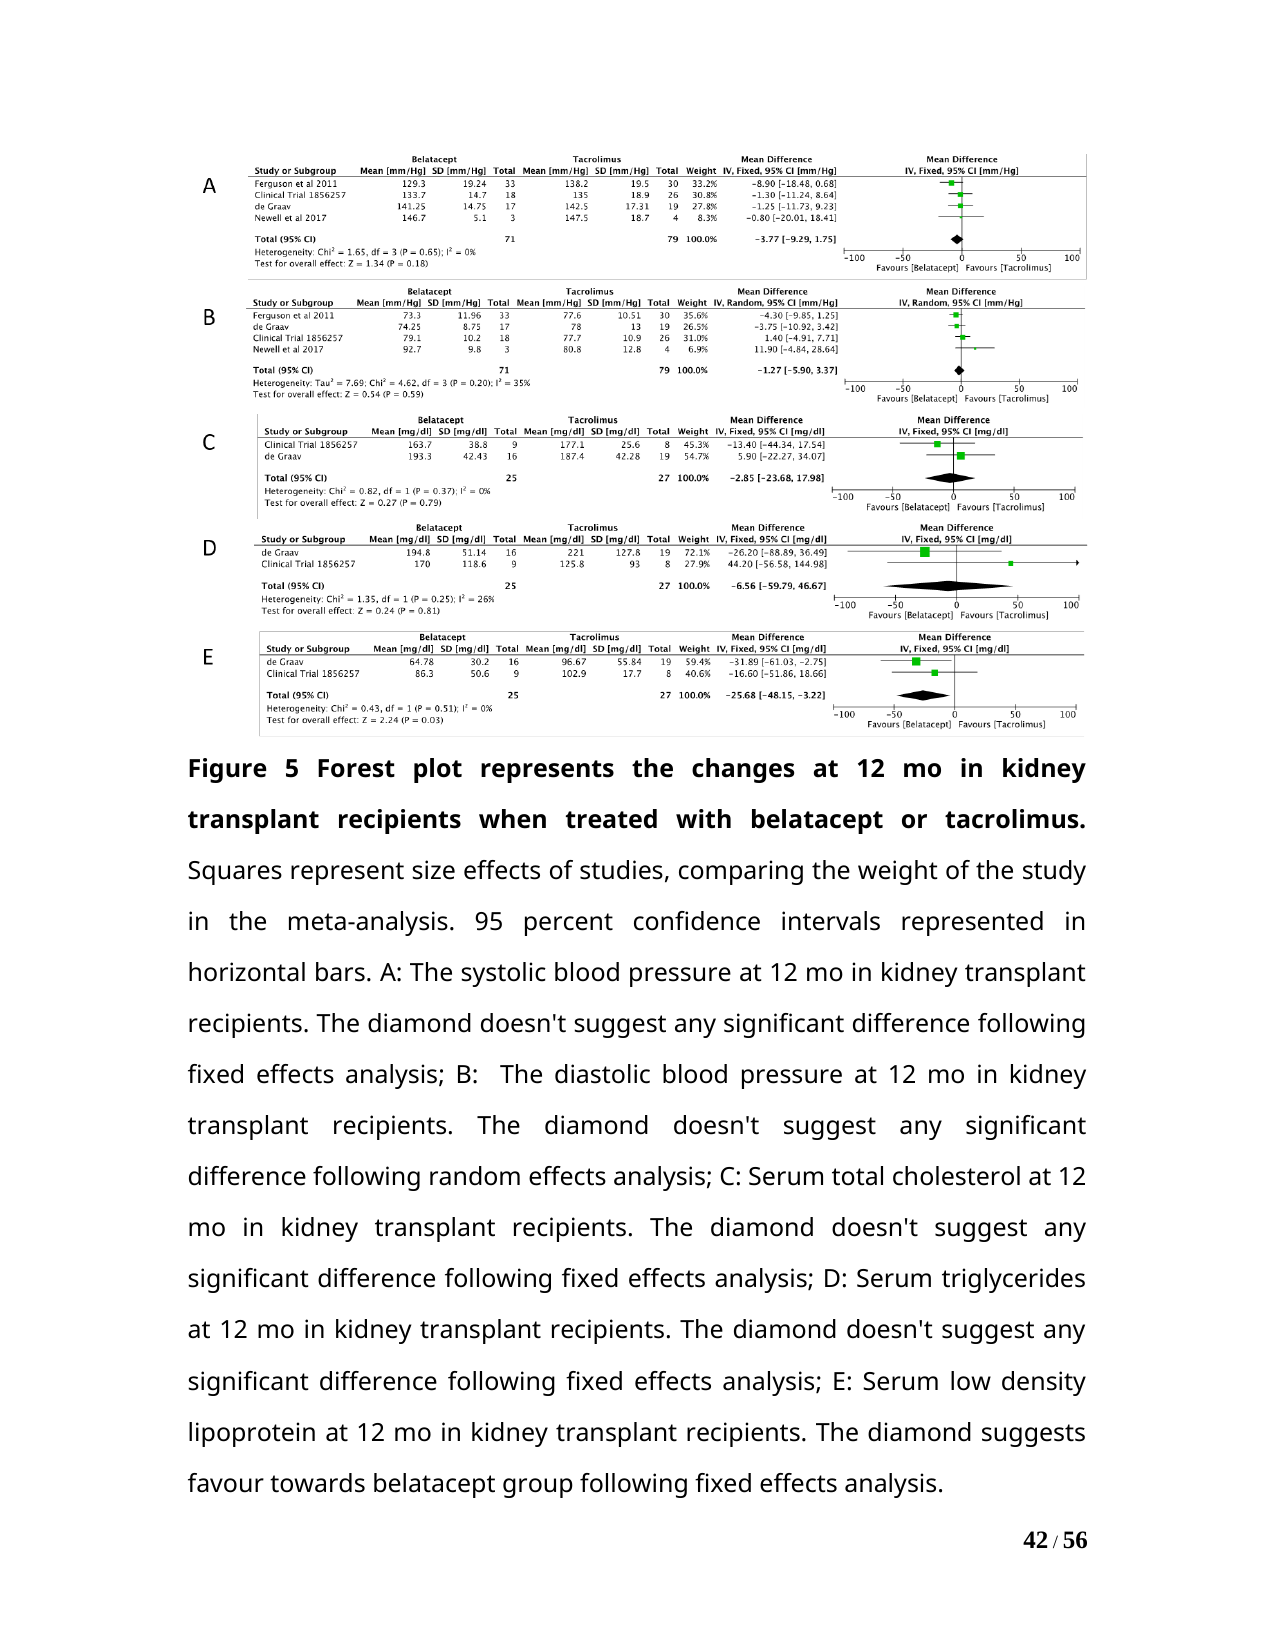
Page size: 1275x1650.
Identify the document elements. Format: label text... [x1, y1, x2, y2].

text Figure 5 Forest plot represents the changes at 12 mo in kidney transplant recipients when treated with belatacept or tacrolimus. Squares represent size effects of studies, comparing the weight of the study in the meta-analysis. 95 percent confidence intervals represented in horizontal bars. A: The systolic blood pressure at 12 mo in kidney transplant recipients. The diamond doesn't suggest any significant difference following fixed effects analysis; B: The diastolic blood pressure at 12 mo in kidney transplant recipients. The diamond doesn't suggest any significant difference following random effects analysis; C: Serum total cholesterol at 12 mo in kidney transplant recipients. The diamond doesn't suggest any significant difference following fixed effects analysis; D: Serum triglycerides at 12 mo in kidney transplant recipients. The diamond doesn't suggest any significant difference following fixed effects analysis; E: Serum low density lipoprotein at 12 mo in kidney transplant recipients. The diamond suggests favour towards belatacept group following fixed effects analysis. [187, 751, 1087, 1499]
picture [187, 150, 1088, 737]
